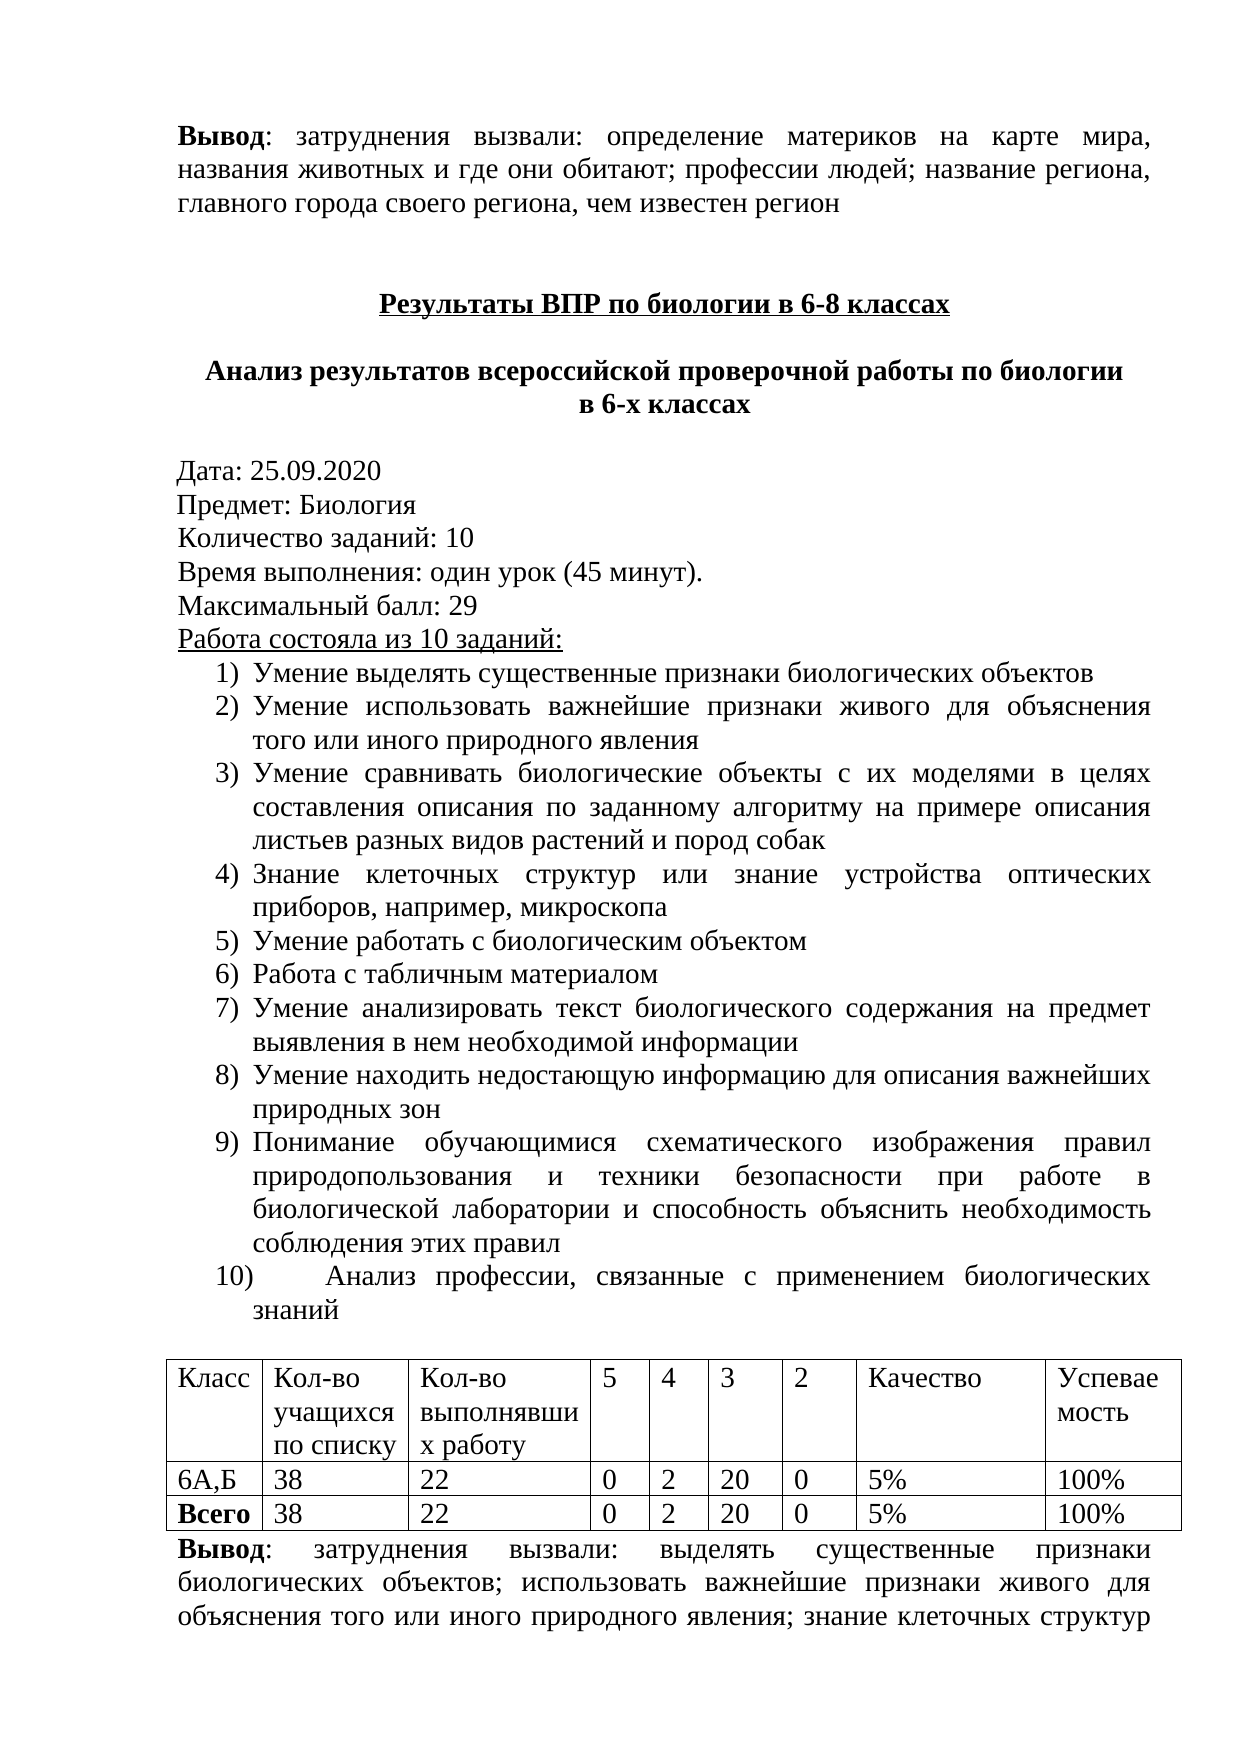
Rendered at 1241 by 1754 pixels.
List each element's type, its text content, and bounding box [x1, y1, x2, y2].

table_cell 100% [1046, 1496, 1181, 1530]
list Анализ профессии, связанные с применением биологических знаний [215, 1258, 1152, 1326]
text Вывод: затруднения вызвали: определение материков на карте мира, названия животных и где они обитают; профессии людей; название региона, главного города своего региона, чем известен регион [177, 118, 1152, 219]
list Умение выделять существенные признаки биологических объектов [215, 655, 1152, 688]
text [177, 1531, 1152, 1632]
table_cell 100% [1046, 1462, 1181, 1495]
table_cell 5% [857, 1462, 1045, 1495]
table_cell Всего [167, 1496, 262, 1530]
table_header 5 [591, 1360, 649, 1461]
text Количество заданий: 10 [177, 521, 1152, 554]
list Работа с табличным материалом [215, 957, 1152, 990]
table_header Успеваемость [1046, 1360, 1181, 1461]
table_cell 2 [650, 1496, 708, 1530]
list Понимание обучающимися схематического изображения правил природопользования и техники безопасности при работе в биологической лаборатории и способность объяснить необходимость соблюдения этих правил [215, 1124, 1152, 1258]
table_cell 38 [263, 1496, 408, 1530]
table_cell Предмет: Биология [176, 487, 1240, 521]
table_cell 5% [857, 1496, 1045, 1530]
table_cell 38 [263, 1462, 408, 1495]
list Умение сравнивать биологические объекты с их моделями в целях составления описания по заданному алгоритму на примере описания листьев разных видов растений и пород собак [215, 755, 1152, 856]
text Результаты ВПР по биологии в 6-8 классах [177, 286, 1152, 319]
list Умение анализировать текст биологического содержания на предмет выявления в нем необходимой информации [215, 990, 1152, 1057]
table_header Кол-во учащихся по списку [263, 1360, 408, 1461]
table_header Класс [167, 1360, 262, 1461]
text в 6-х классах [177, 386, 1152, 420]
text Максимальный балл: 29 [177, 588, 1152, 621]
table_header Кол-во выполнявших работу [409, 1360, 590, 1461]
table_cell 22 [409, 1496, 590, 1530]
text Время выполнения: один урок (45 минут). [177, 554, 1152, 588]
table_header Качество [857, 1360, 1045, 1461]
table_cell 0 [591, 1462, 649, 1495]
list Умение работать с биологическим объектом [215, 923, 1152, 957]
table_cell 2 [650, 1462, 708, 1495]
list Умение использовать важнейшие признаки живого для объяснения того или иного природного явления [215, 688, 1152, 755]
table_cell 20 [709, 1462, 782, 1495]
table_header 2 [783, 1360, 856, 1461]
table_header 4 [650, 1360, 708, 1461]
table_header 3 [709, 1360, 782, 1461]
table_cell 22 [409, 1462, 590, 1495]
table_header Дата: 25.09.2020 [176, 454, 1240, 487]
list Знание клеточных структур или знание устройства оптических приборов, например, микроскопа [215, 856, 1152, 923]
table_cell 0 [783, 1462, 856, 1495]
list Умение находить недостающую информацию для описания важнейших природных зон [215, 1057, 1152, 1124]
text Работа состояла из 10 заданий: [177, 621, 1152, 655]
table_cell 0 [591, 1496, 649, 1530]
table_cell 0 [783, 1496, 856, 1530]
table_cell 20 [709, 1496, 782, 1530]
table_cell 6А,Б [167, 1462, 262, 1495]
text Анализ результатов всероссийской проверочной работы по биологии [177, 353, 1152, 386]
